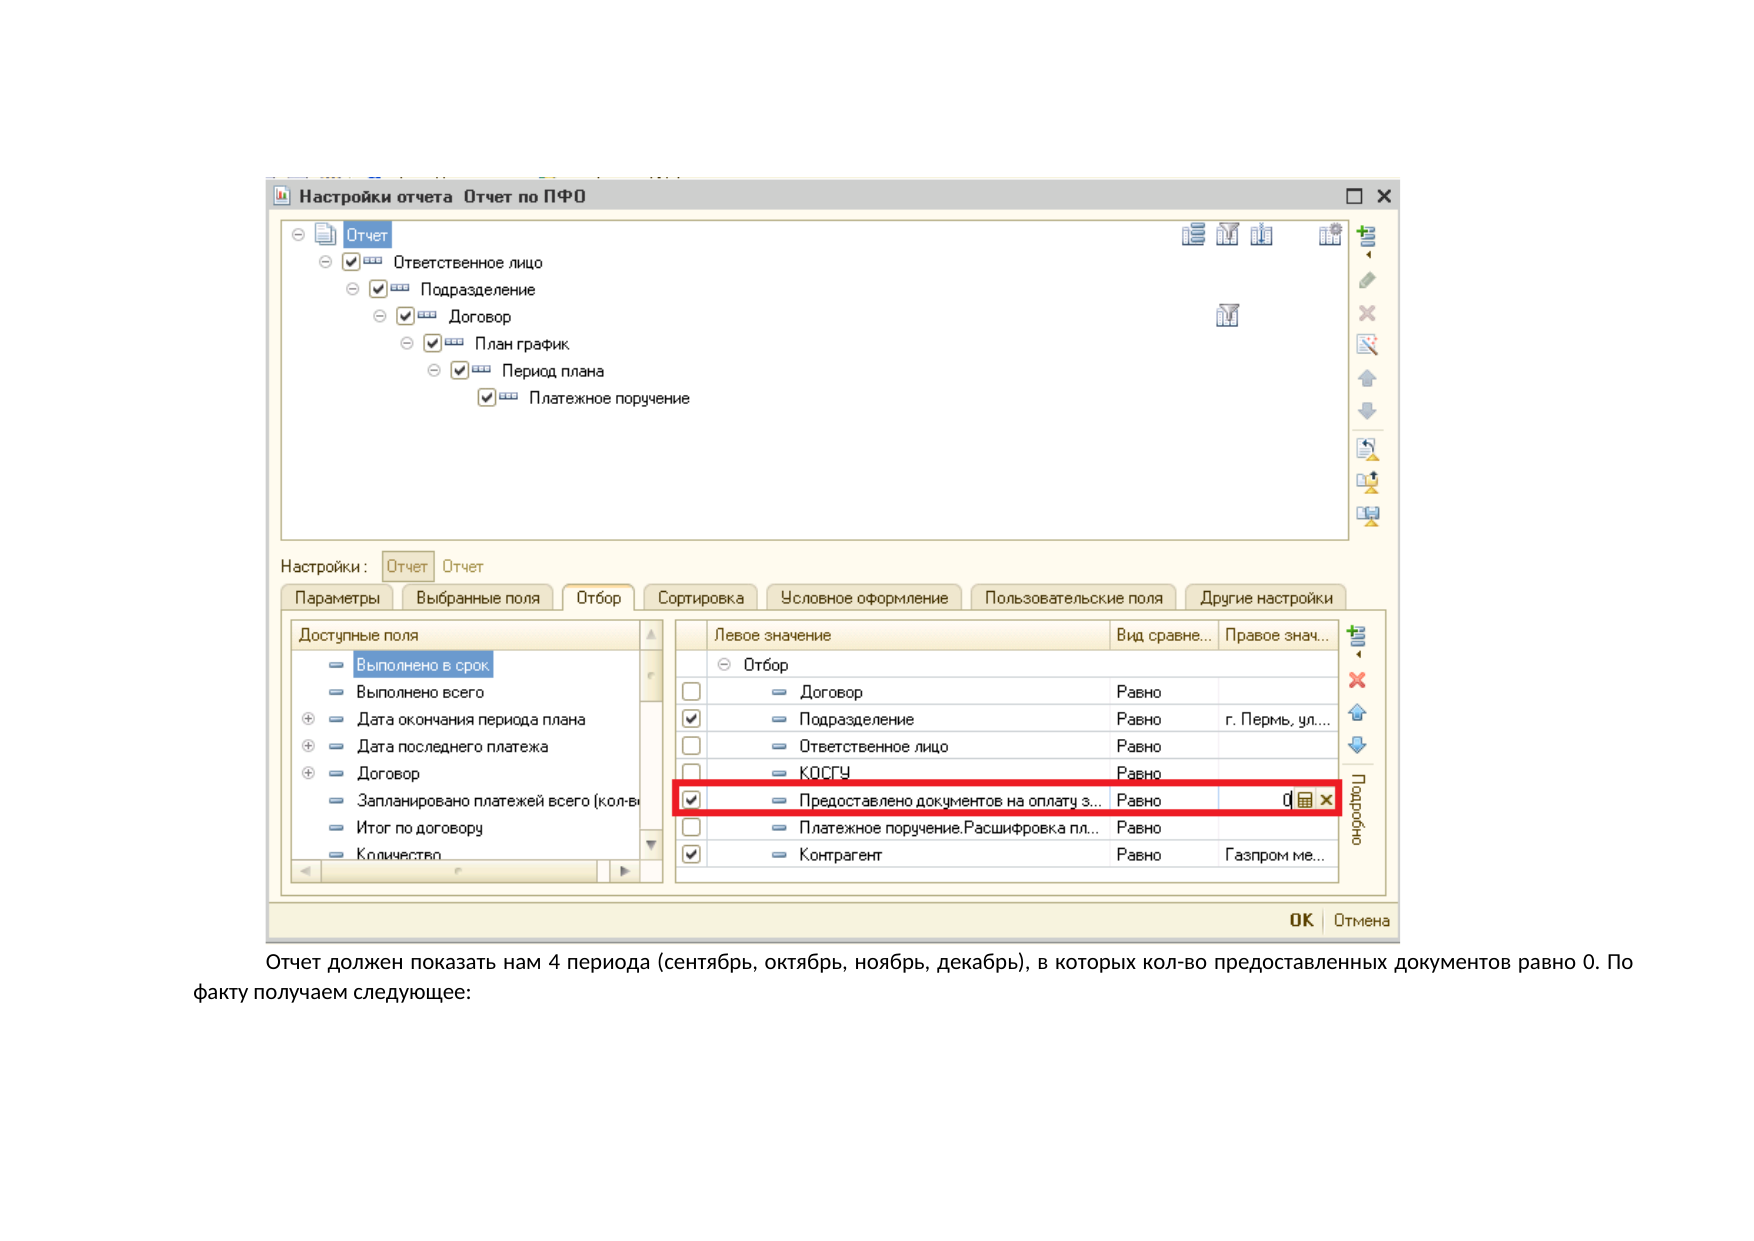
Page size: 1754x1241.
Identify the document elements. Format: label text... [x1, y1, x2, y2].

picture [265, 177, 1400, 945]
list Отчет должен показать нам 4 периода (сентябрь, октябрь, ноябрь, декабрь), в которых кол-во предоставленных документов равно 0. По факту получаем следующее: [193, 947, 1636, 1005]
